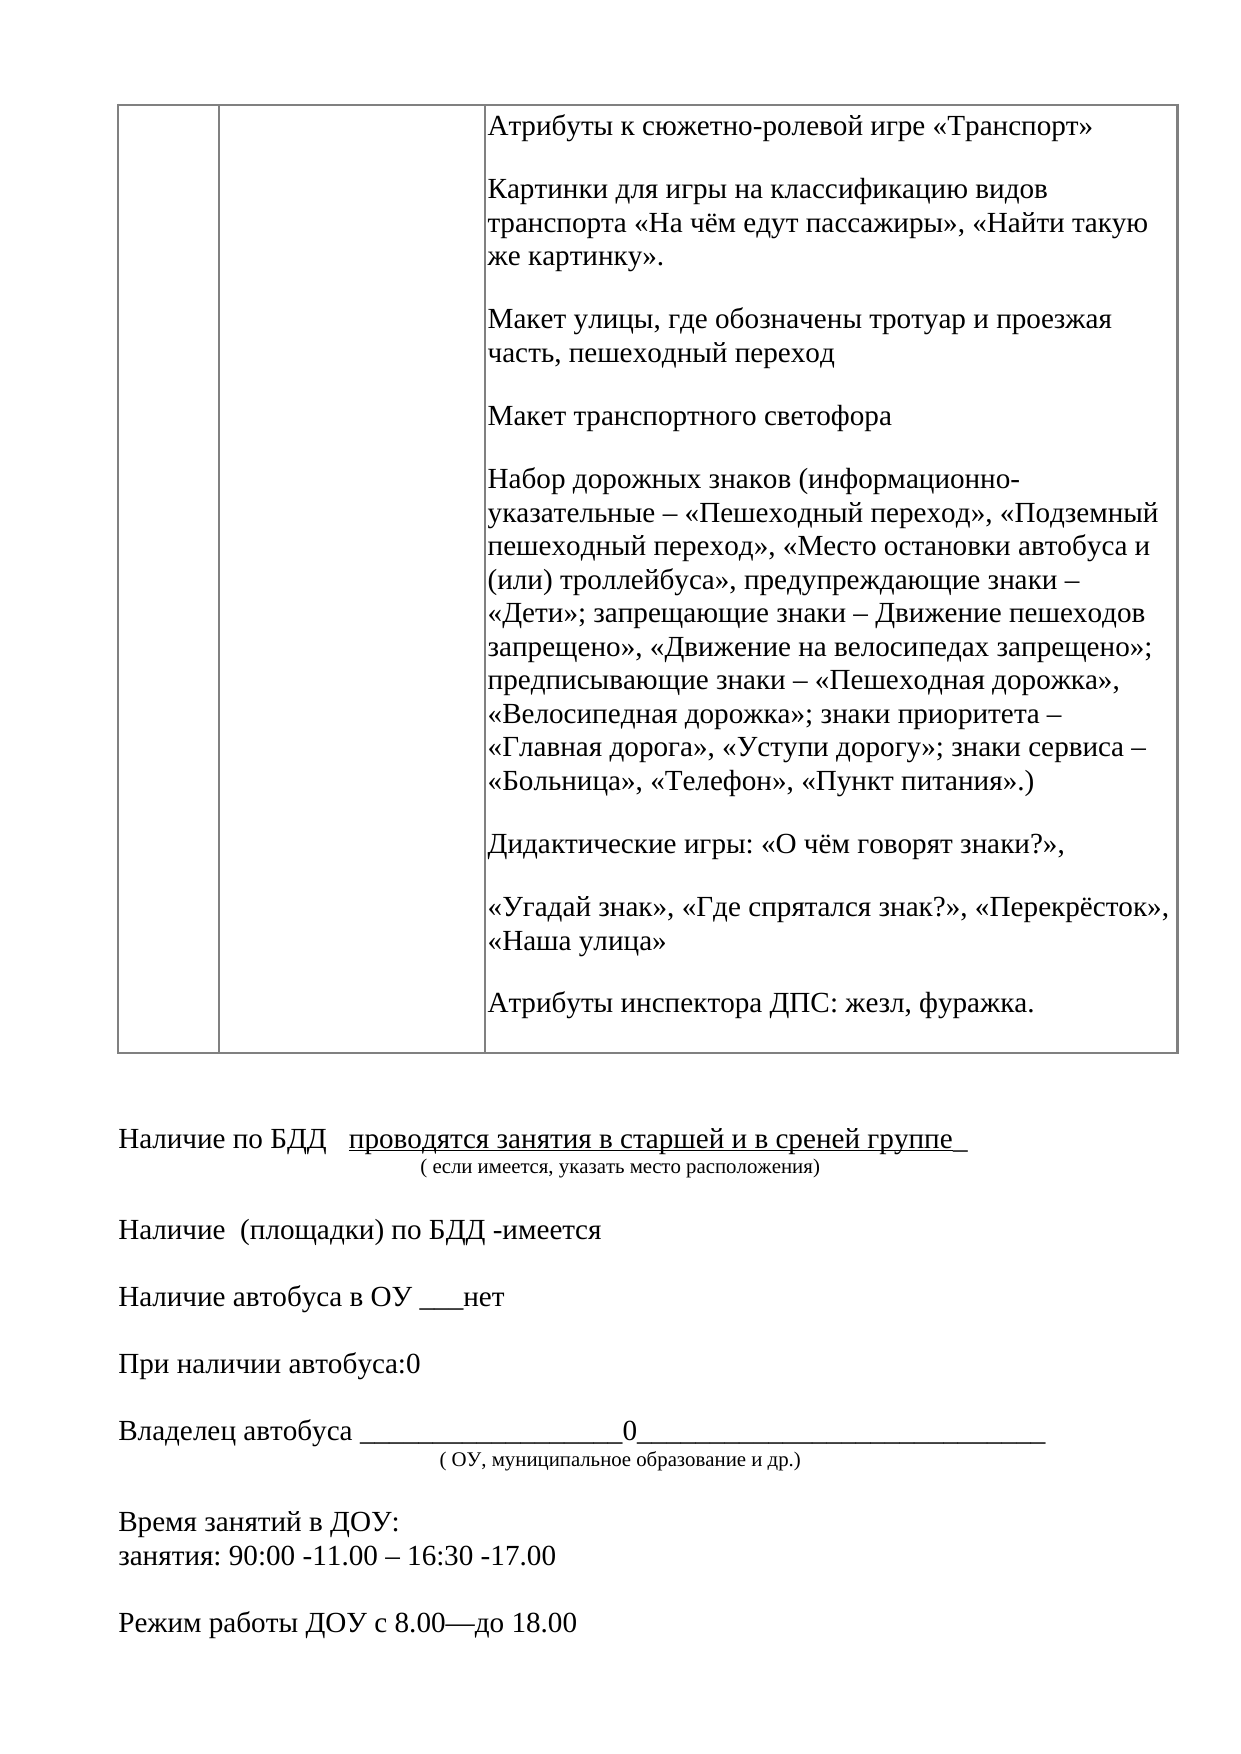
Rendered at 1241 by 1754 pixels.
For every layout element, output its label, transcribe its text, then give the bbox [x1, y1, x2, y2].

text Владелец автобуса __________________0____________________________ [118, 1413, 1122, 1447]
text ( ОУ, муниципальное образование и др.) [118, 1447, 1122, 1471]
text Время занятий в ДОУ: [118, 1504, 1122, 1538]
text При наличии автобуса:0 [118, 1346, 1122, 1379]
text Режим работы ДОУ с 8.00—до 18.00 [118, 1605, 1122, 1638]
text Наличие по БДД проводятся занятия в старшей и в среней группе_ [118, 1121, 1122, 1154]
text Наличие (площадки) по БДД -имеется [118, 1212, 1122, 1245]
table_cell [220, 106, 484, 1052]
table_cell 3 [119, 106, 218, 1052]
text Наличие автобуса в ОУ ___нет [118, 1279, 1122, 1312]
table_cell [486, 106, 1176, 1052]
text ( если имеется, указать место расположения) [118, 1154, 1122, 1178]
text занятия: 90:00 -11.00 – 16:30 -17.00 [118, 1538, 1122, 1571]
